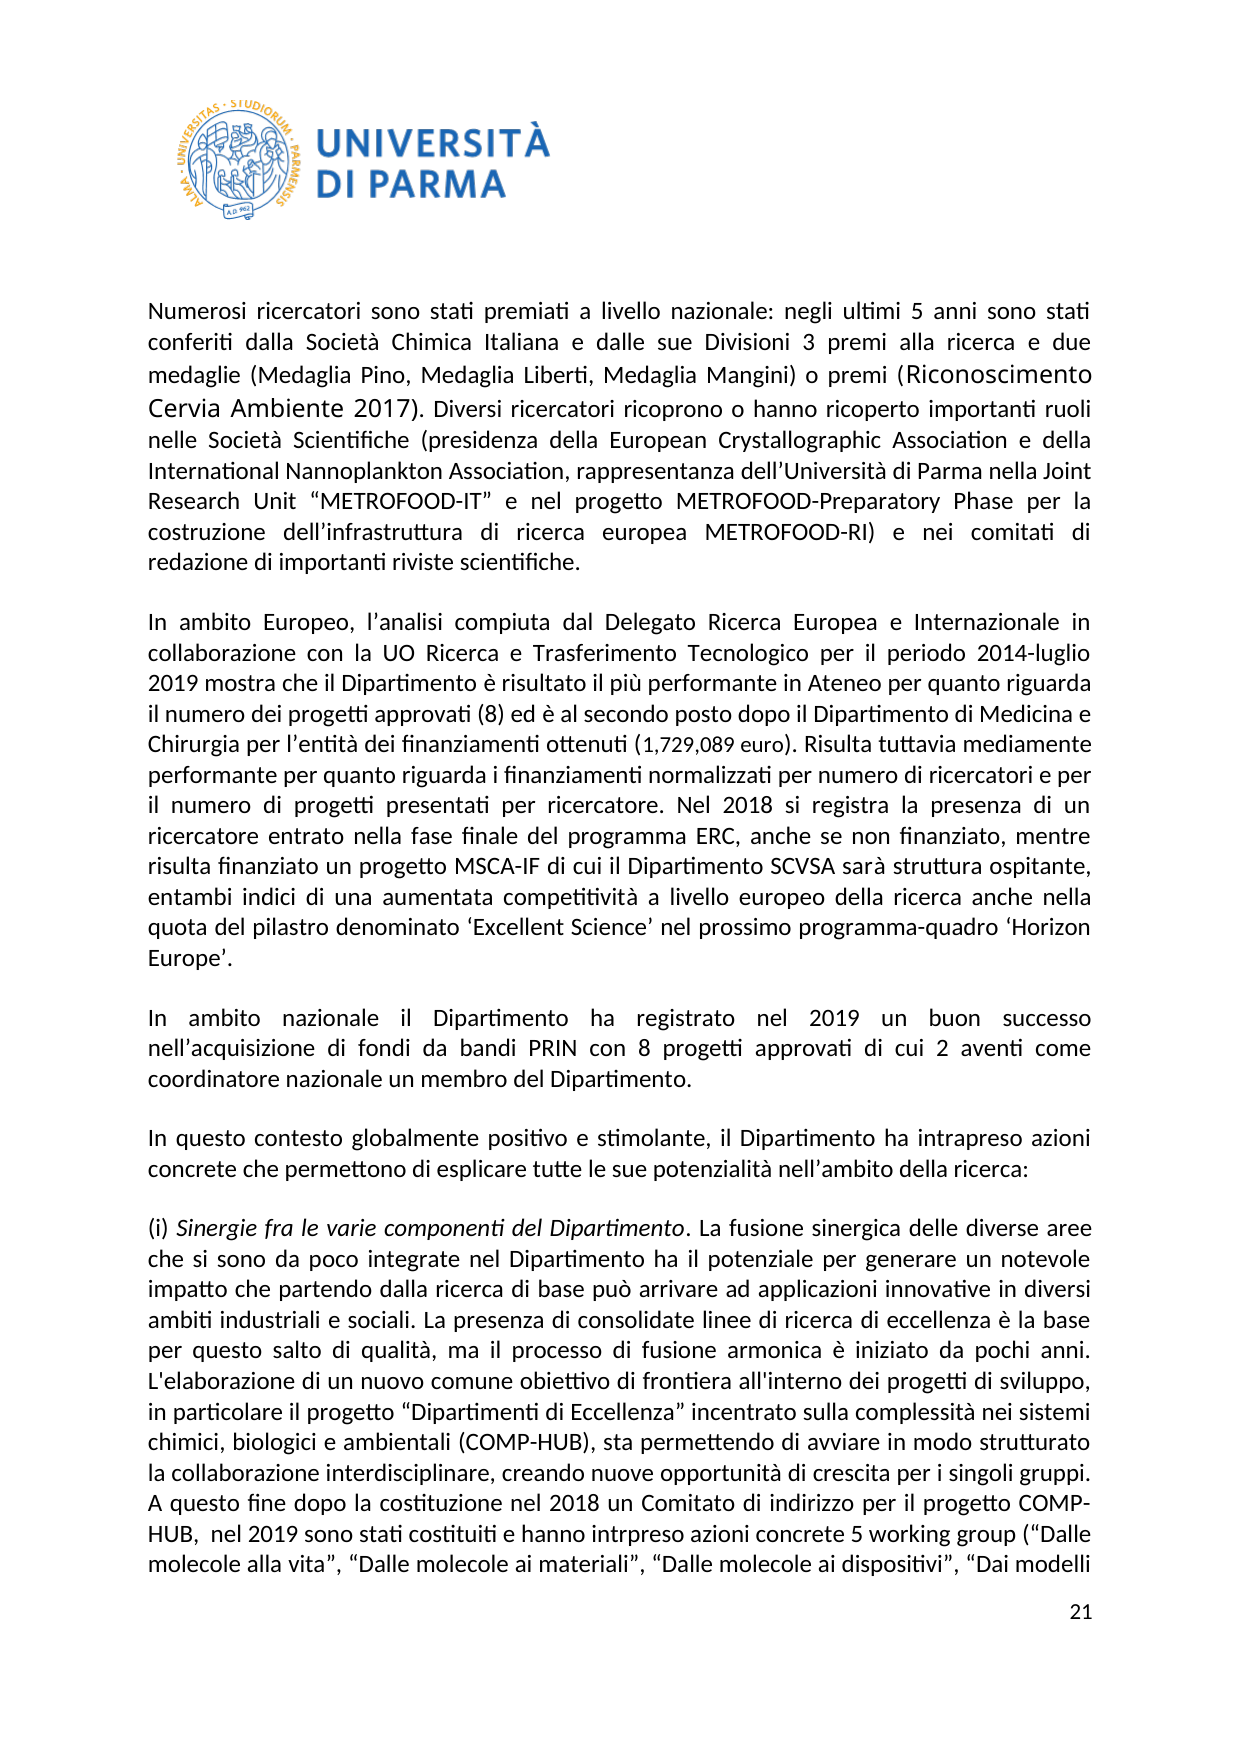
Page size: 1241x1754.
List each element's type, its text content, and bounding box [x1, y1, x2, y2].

text Numerosi ricercatori sono stati premiati a livello nazionale: negli ultimi 5 anni sono stati conferiti dalla Società Chimica Italiana e dalle sue Divisioni 3 premi alla ricerca e due medaglie (Medaglia Pino, Medaglia Liberti, Medaglia Mangini) o premi (Riconoscimento Cervia Ambiente 2017). Diversi ricercatori ricoprono o hanno ricoperto importanti ruoli nelle Società Scientifiche (presidenza della European Crystallographic Association e della International Nannoplankton Association, rappresentanza dell’Università di Parma nella Joint Research Unit “METROFOOD-IT” e nel progetto METROFOOD-Preparatory Phase per la costruzione dell’infrastruttura di ricerca europea METROFOOD-RI) e nei comitati di redazione di importanti riviste scientifiche. [148, 295, 1092, 577]
picture [177, 100, 650, 222]
text In ambito Europeo, l’analisi compiuta dal Delegato Ricerca Europea e Internazionale in collaborazione con la UO Ricerca e Trasferimento Tecnologico per il periodo 2014-luglio 2019 mostra che il Dipartimento è risultato il più performante in Ateneo per quanto riguarda il numero dei progetti approvati (8) ed è al secondo posto dopo il Dipartimento di Medicina e Chirurgia per l’entità dei finanziamenti ottenuti (1,729,089 euro). Risulta tuttavia mediamente performante per quanto riguarda i finanziamenti normalizzati per numero di ricercatori e per il numero di progetti presentati per ricercatore. Nel 2018 si registra la presenza di un ricercatore entrato nella fase finale del programma ERC, anche se non finanziato, mentre risulta finanziato un progetto MSCA-IF di cui il Dipartimento SCVSA sarà struttura ospitante, entambi indici di una aumentata competitività a livello europeo della ricerca anche nella quota del pilastro denominato ‘Excellent Science’ nel prossimo programma-quadro ‘Horizon Europe’. [148, 606, 1092, 972]
text In questo contesto globalmente positivo e stimolante, il Dipartimento ha intrapreso azioni concrete che permettono di esplicare tutte le sue potenzialità nell’ambito della ricerca: [148, 1122, 1092, 1183]
text In ambito nazionale il Dipartimento ha registrato nel 2019 un buon successo nell’acquisizione di fondi da bandi PRIN con 8 progetti approvati di cui 2 aventi come coordinatore nazionale un membro del Dipartimento. [148, 1002, 1092, 1093]
